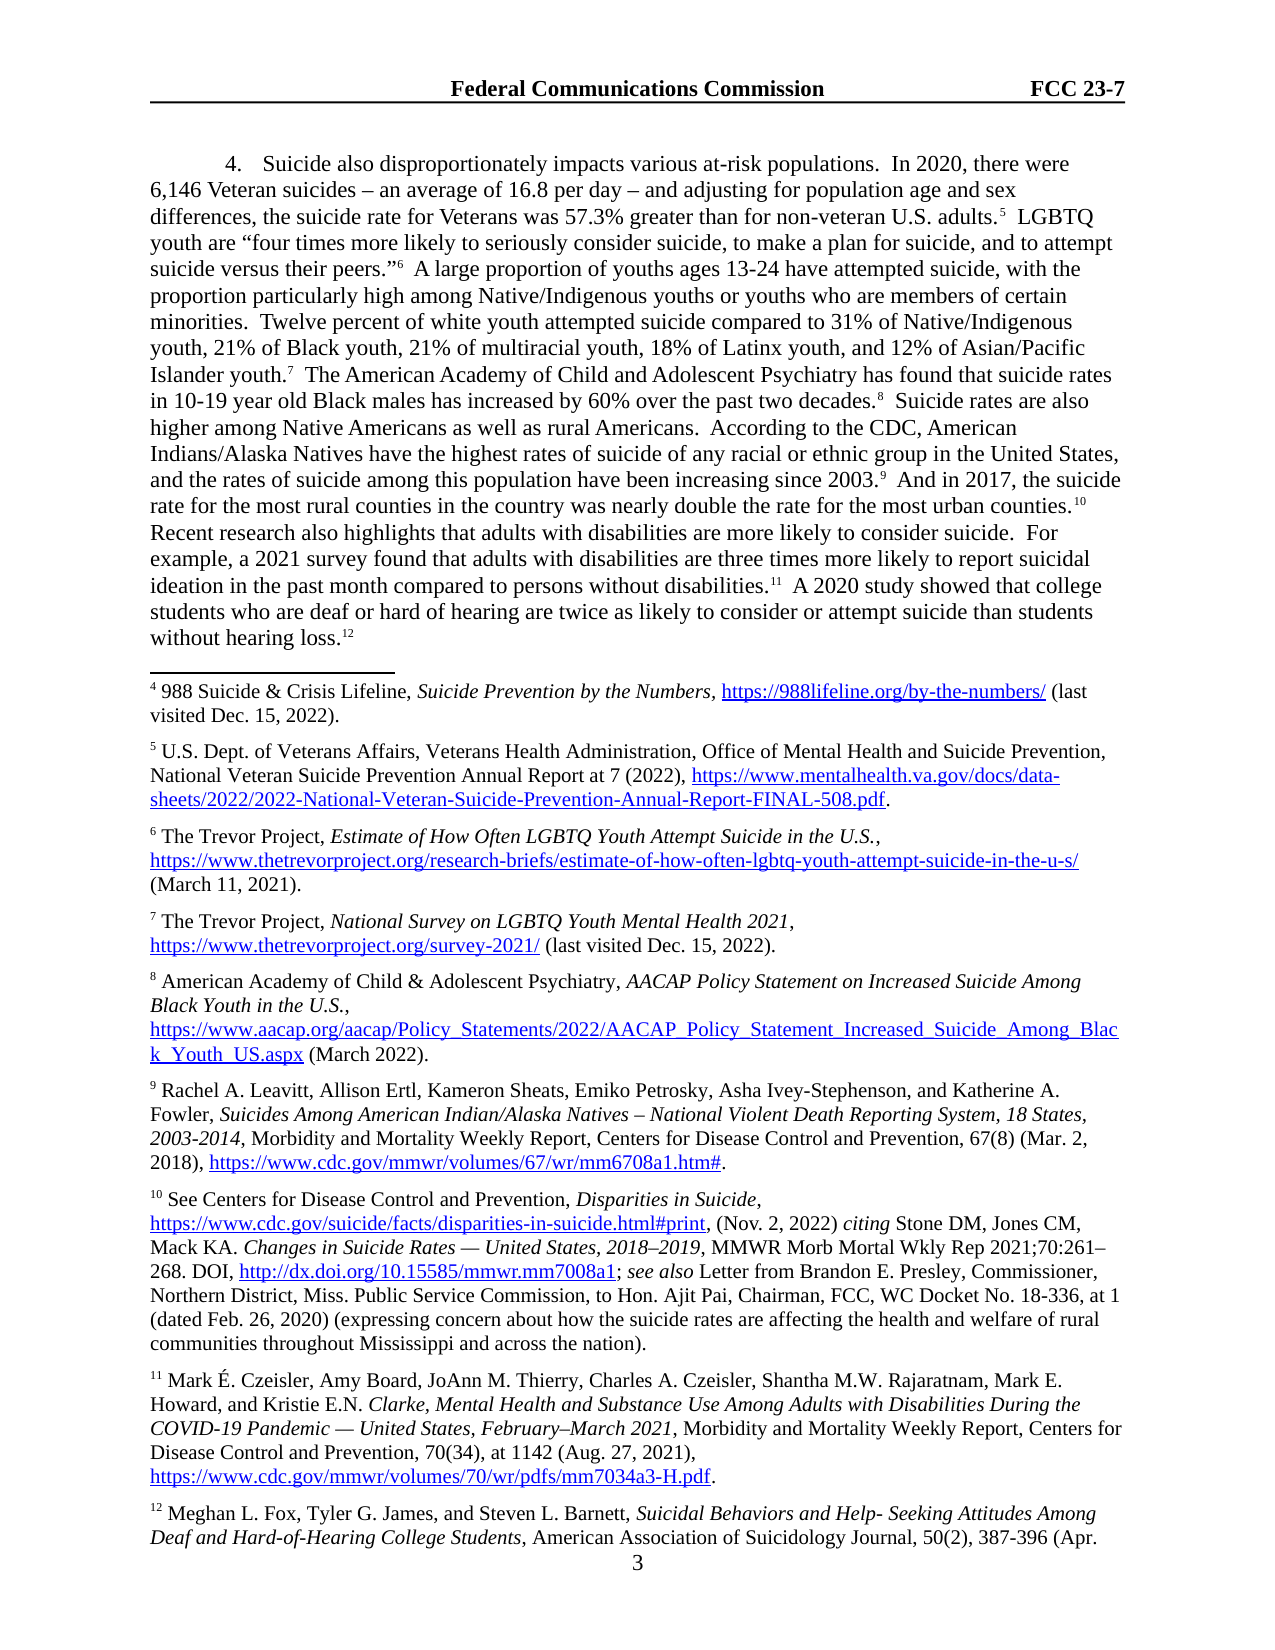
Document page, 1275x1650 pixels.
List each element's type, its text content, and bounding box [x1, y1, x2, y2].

text Suicide also disproportionately impacts various at-risk populations. In 2020, there were 6,146 Veteran suicides – an average of 16.8 per day – and adjusting for population age and sex differences, the suicide rate for Veterans was 57.3% greater than for non-veteran U.S. adults. LGBTQ youth are “four times more likely to seriously consider suicide, to make a plan for suicide, and to attempt suicide versus their peers.” A large proportion of youths ages 13-24 have attempted suicide, with the proportion particularly high among Native/Indigenous youths or youths who are members of certain minorities. Twelve percent of white youth attempted suicide compared to 31% of Native/Indigenous youth, 21% of Black youth, 21% of multiracial youth, 18% of Latinx youth, and 12% of Asian/Pacific Islander youth. The American Academy of Child and Adolescent Psychiatry has found that suicide rates in 10-19 year old Black males has increased by 60% over the past two decades. Suicide rates are also higher among Native Americans as well as rural Americans. According to the CDC, American Indians/Alaska Natives have the highest rates of suicide of any racial or ethnic group in the United States, and the rates of suicide among this population have been increasing since 2003. And in 2017, the suicide rate for the most rural counties in the country was nearly double the rate for the most urban counties. Recent research also highlights that adults with disabilities are more likely to consider suicide. For example, a 2021 survey found that adults with disabilities are three times more likely to report suicidal ideation in the past month compared to persons without disabilities. A 2020 study showed that college students who are deaf or hard of hearing are twice as likely to consider or attempt suicide than students without hearing loss. [150, 150, 1125, 651]
